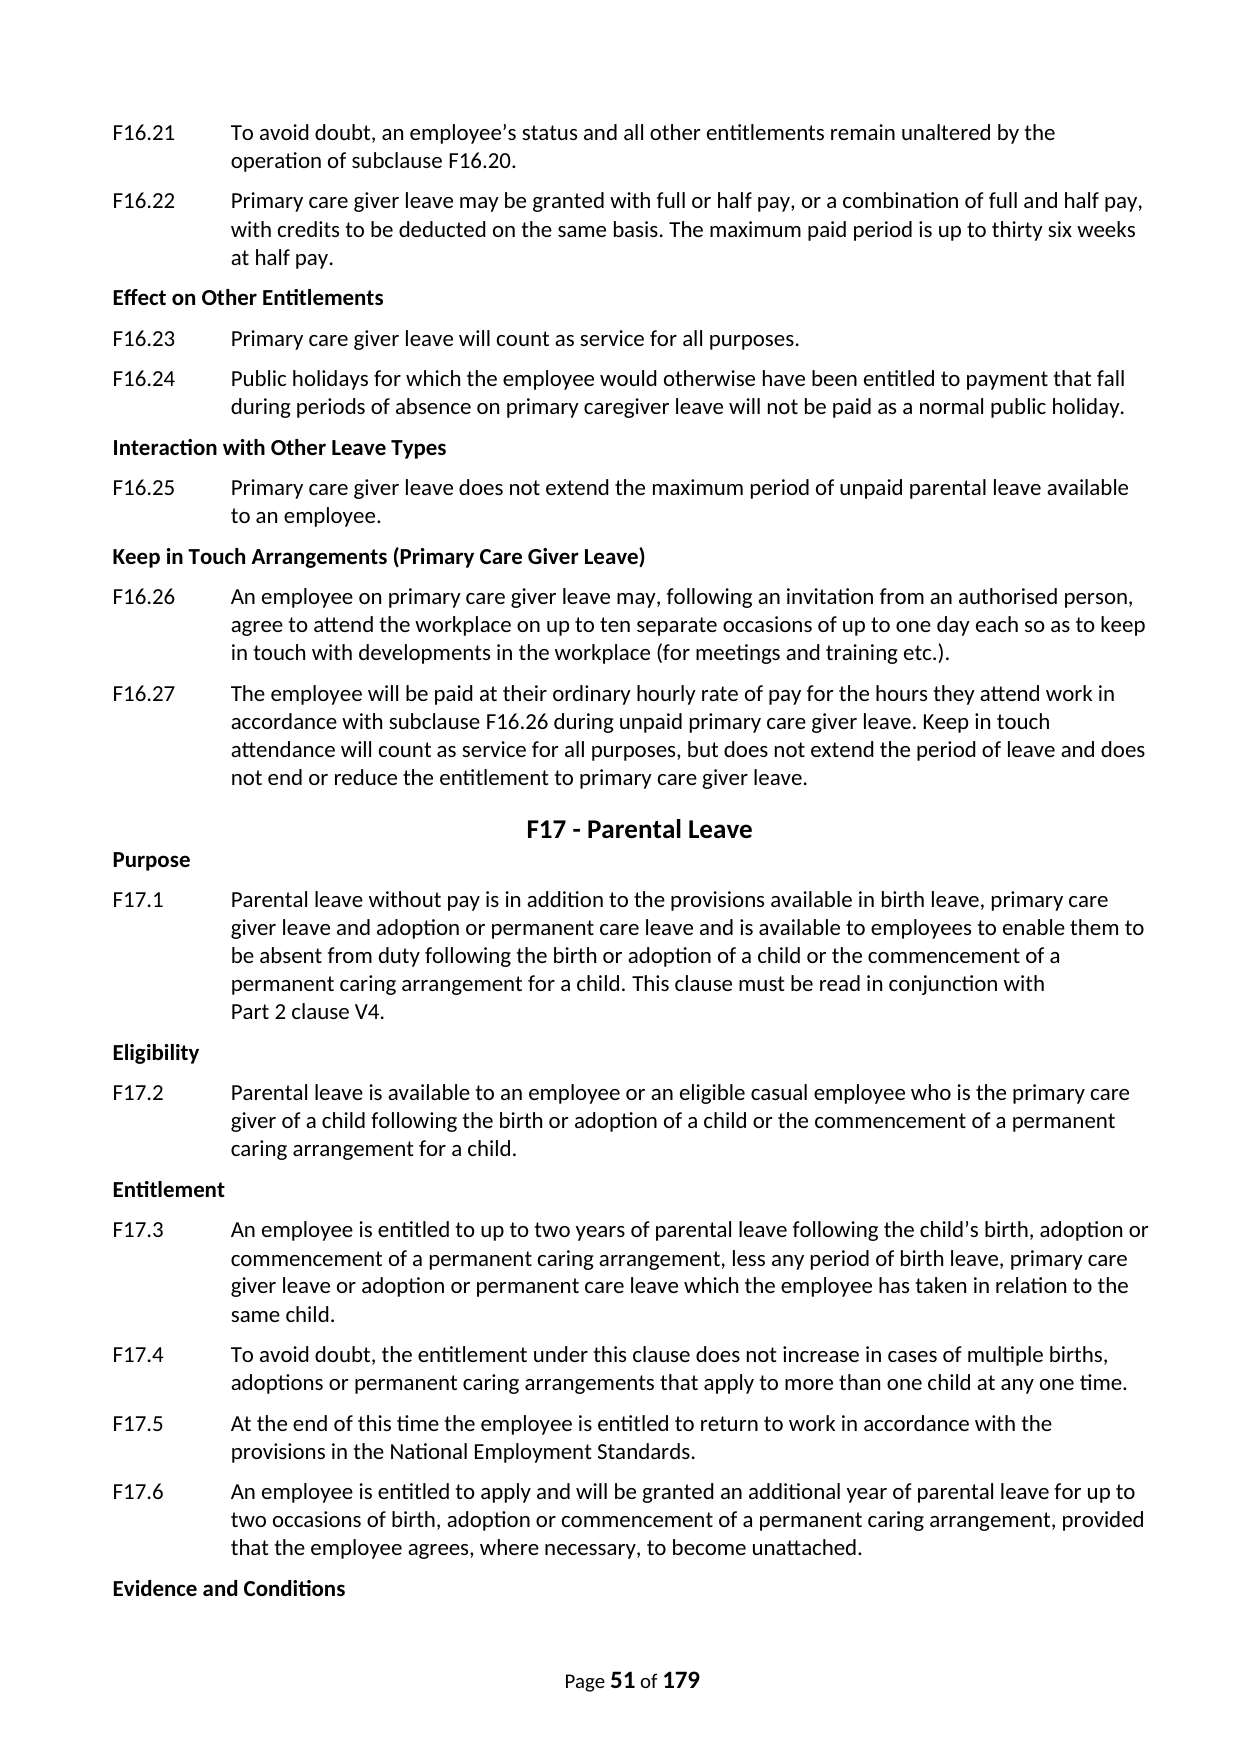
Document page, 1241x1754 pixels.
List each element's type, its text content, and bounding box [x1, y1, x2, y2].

text An employee on primary care giver leave may, following an invitation from an authorised person, agree to attend the workplace on up to ten separate occasions of up to one day each so as to keep in touch with developments in the workplace (for meetings and training etc.). [112, 582, 1152, 666]
text Parental leave is available to an employee or an eligible casual employee who is the primary care giver of a child following the birth or adoption of a child or the commencement of a permanent caring arrangement for a child. [112, 1078, 1152, 1163]
text Public holidays for which the employee would otherwise have been entitled to payment that fall during periods of absence on primary caregiver leave will not be paid as a normal public holiday. [112, 364, 1152, 420]
subtitle Purpose [112, 845, 1152, 873]
text Primary care giver leave will count as service for all purposes. [112, 324, 1152, 352]
subtitle Evidence and Conditions [112, 1574, 1152, 1602]
text Parental leave without pay is in addition to the provisions available in birth leave, primary care giver leave and adoption or permanent care leave and is available to employees to enable them to be absent from duty following the birth or adoption of a child or the commencement of a permanent caring arrangement for a child. This clause must be read in conjunction with Part 2 clause V4. [112, 885, 1152, 1026]
subtitle Interaction with Other Leave Types [112, 433, 1152, 461]
subtitle Effect on Other Entitlements [112, 283, 1152, 311]
text Primary care giver leave does not extend the maximum period of unpaid parental leave available to an employee. [112, 473, 1152, 529]
text The employee will be paid at their ordinary hourly rate of pay for the hours they attend work in accordance with subclause F16.26 during unpaid primary care giver leave. Keep in touch attendance will count as service for all purposes, but does not extend the period of leave and does not end or reduce the entitlement to primary care giver leave. [112, 679, 1152, 791]
text To avoid doubt, an employee’s status and all other entitlements remain unaltered by the operation of subclause F16.20. [112, 118, 1152, 174]
subtitle Entitlement [112, 1175, 1152, 1203]
subtitle Eligibility [112, 1038, 1152, 1066]
text At the end of this time the employee is entitled to return to work in accordance with the provisions in the National Employment Standards. [112, 1409, 1152, 1465]
text An employee is entitled to apply and will be granted an additional year of parental leave for up to two occasions of birth, adoption or commencement of a permanent caring arrangement, provided that the employee agrees, where necessary, to become unattached. [112, 1477, 1152, 1561]
subtitle Parental Leave [127, 812, 1152, 845]
text Primary care giver leave may be granted with full or half pay, or a combination of full and half pay, with credits to be deducted on the same basis. The maximum paid period is up to thirty six weeks at half pay. [112, 187, 1152, 271]
text To avoid doubt, the entitlement under this clause does not increase in cases of multiple births, adoptions or permanent caring arrangements that apply to more than one child at any one time. [112, 1340, 1152, 1396]
subtitle Keep in Touch Arrangements (Primary Care Giver Leave) [112, 542, 1152, 570]
text An employee is entitled to up to two years of parental leave following the child’s birth, adoption or commencement of a permanent caring arrangement, less any period of birth leave, primary care giver leave or adoption or permanent care leave which the employee has taken in relation to the same child. [112, 1216, 1152, 1328]
